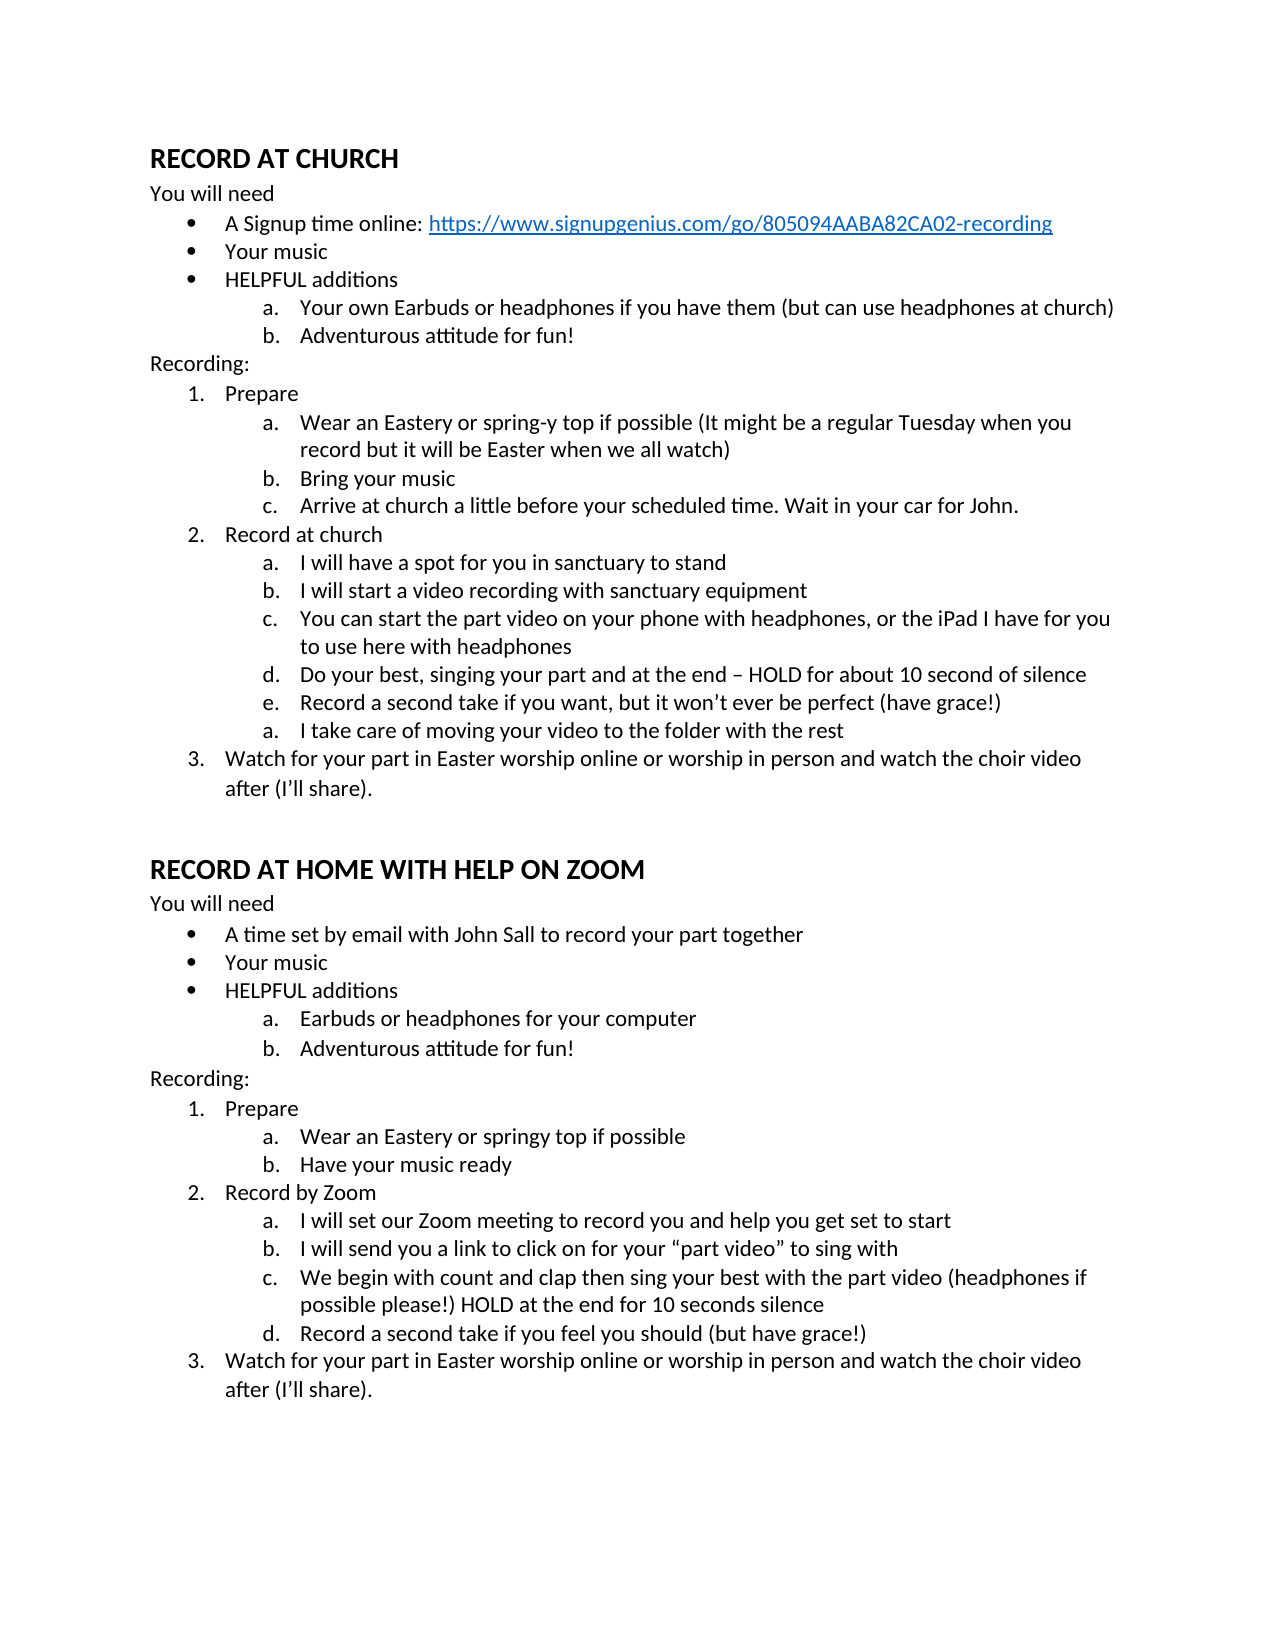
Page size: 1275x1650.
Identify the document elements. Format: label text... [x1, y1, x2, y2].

list Wear an Eastery or spring-y top if possible (It might be a regular Tuesday when you record but it will be Easter when we all watch) [262, 408, 1125, 464]
list I take care of moving your video to the folder with the rest [262, 716, 1125, 744]
list Record at church [187, 520, 1125, 548]
list Your music [187, 948, 1125, 976]
list Your own Earbuds or headphones if you have them (but can use headphones at church) [262, 293, 1125, 321]
text You will need [150, 179, 1125, 207]
list Bring your music [262, 464, 1125, 492]
list Arrive at church a little before your scheduled time. Wait in your car for John. [262, 492, 1125, 520]
list I will set our Zoom meeting to record you and help you get set to start [262, 1207, 1125, 1234]
list Wear an Eastery or springy top if possible [262, 1122, 1125, 1151]
list You can start the part video on your phone with headphones, or the iPad I have for you to use here with headphones [262, 604, 1125, 660]
list HELPFUL additions [187, 976, 1125, 1004]
text RECORD AT HOME WITH HELP ON ZOOM [150, 851, 1125, 887]
list Record by Zoom [187, 1178, 1125, 1207]
list Watch for your part in Easter worship online or worship in person and watch the choir video after (I’ll share). [187, 1347, 1125, 1403]
list Adventurous attitude for fun! [262, 321, 1125, 349]
list Record a second take if you want, but it won’t ever be perfect (have grace!) [262, 688, 1125, 716]
list Record a second take if you feel you should (but have grace!) [262, 1319, 1125, 1347]
list HELPFUL additions [187, 265, 1125, 293]
text You will need [150, 889, 1125, 918]
list Prepare [187, 1094, 1125, 1122]
list A time set by email with John Sall to record your part together [187, 920, 1125, 948]
list A Signup time online: https://www.signupgenius.com/go/805094AABA82CA02-recording [187, 209, 1125, 237]
text Recording: [150, 349, 1125, 377]
text 3. Watch for your part in Easter worship online or worship in person and watch the choir video after (I’ll share). [187, 744, 1125, 802]
list Prepare [187, 379, 1125, 408]
text a. Earbuds or headphones for your computer b. Adventurous attitude for fun! [262, 1004, 1125, 1062]
list I will have a spot for you in sanctuary to stand [262, 548, 1125, 576]
list I will start a video recording with sanctuary equipment [262, 576, 1125, 604]
text RECORD AT CHURCH [150, 141, 1125, 176]
list Your music [187, 237, 1125, 265]
list I will send you a link to click on for your “part video” to sing with [262, 1234, 1125, 1263]
list Do your best, singing your part and at the end – HOLD for about 10 second of silence [262, 660, 1125, 688]
text Recording: [150, 1064, 1125, 1092]
list We begin with count and clap then sing your best with the part video (headphones if possible please!) HOLD at the end for 10 seconds silence [262, 1263, 1125, 1319]
list Have your music ready [262, 1151, 1125, 1178]
